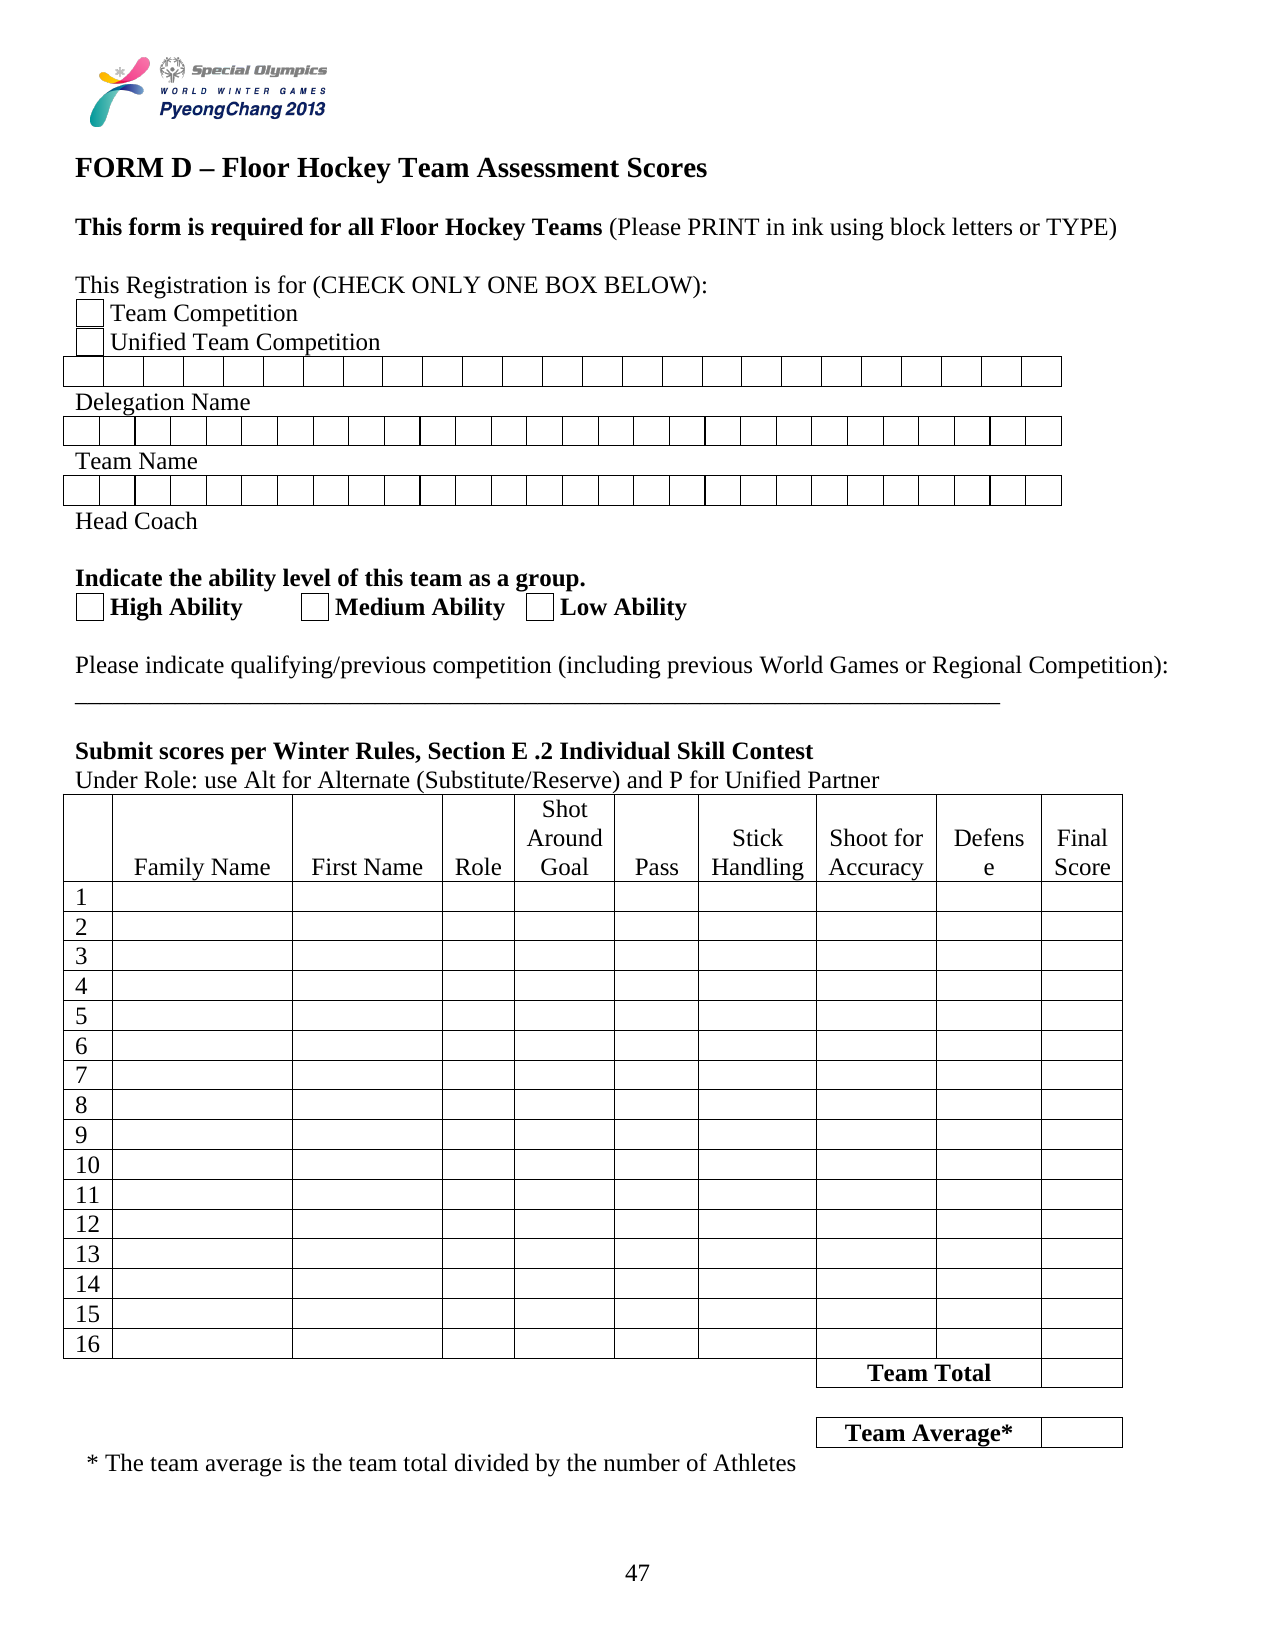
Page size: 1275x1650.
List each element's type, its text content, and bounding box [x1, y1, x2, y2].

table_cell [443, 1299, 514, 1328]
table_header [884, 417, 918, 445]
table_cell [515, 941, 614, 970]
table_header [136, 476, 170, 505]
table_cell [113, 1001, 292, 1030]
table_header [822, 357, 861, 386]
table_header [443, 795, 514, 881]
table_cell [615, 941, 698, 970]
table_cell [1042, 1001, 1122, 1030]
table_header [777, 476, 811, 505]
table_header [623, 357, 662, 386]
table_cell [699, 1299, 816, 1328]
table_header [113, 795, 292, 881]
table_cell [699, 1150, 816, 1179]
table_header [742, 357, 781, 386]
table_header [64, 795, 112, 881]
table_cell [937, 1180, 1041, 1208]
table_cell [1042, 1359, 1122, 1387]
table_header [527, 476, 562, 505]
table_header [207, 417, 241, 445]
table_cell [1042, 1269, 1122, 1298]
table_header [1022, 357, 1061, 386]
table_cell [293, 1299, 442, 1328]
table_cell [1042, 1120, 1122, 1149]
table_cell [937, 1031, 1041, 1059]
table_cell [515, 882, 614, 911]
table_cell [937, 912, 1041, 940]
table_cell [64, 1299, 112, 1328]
text This form is required for all Floor Hockey Teams (Please PRINT in ink using block letters or TYPE) [75, 212, 1200, 270]
text Head Coach [75, 506, 1200, 535]
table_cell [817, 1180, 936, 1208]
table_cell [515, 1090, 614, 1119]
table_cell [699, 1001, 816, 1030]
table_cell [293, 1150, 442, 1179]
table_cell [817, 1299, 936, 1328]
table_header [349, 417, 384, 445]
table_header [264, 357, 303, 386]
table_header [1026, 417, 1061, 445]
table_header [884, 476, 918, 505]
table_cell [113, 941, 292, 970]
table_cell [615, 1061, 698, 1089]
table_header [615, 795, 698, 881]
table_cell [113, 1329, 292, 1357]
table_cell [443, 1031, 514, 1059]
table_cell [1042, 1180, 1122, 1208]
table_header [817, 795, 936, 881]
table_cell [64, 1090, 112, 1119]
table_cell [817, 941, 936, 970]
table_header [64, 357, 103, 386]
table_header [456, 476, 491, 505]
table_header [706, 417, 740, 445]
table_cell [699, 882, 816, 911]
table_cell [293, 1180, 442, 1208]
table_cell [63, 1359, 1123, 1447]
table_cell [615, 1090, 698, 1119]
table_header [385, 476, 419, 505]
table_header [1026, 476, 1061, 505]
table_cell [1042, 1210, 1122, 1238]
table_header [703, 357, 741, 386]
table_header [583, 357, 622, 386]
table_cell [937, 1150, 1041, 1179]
text Team Name [75, 446, 1200, 475]
text Please indicate qualifying/previous competition (including previous World Games or Regional Competition): __________________________________________________________________________ [75, 650, 1200, 707]
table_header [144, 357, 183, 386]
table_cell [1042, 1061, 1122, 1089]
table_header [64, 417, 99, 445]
text Delegation Name [75, 387, 1200, 416]
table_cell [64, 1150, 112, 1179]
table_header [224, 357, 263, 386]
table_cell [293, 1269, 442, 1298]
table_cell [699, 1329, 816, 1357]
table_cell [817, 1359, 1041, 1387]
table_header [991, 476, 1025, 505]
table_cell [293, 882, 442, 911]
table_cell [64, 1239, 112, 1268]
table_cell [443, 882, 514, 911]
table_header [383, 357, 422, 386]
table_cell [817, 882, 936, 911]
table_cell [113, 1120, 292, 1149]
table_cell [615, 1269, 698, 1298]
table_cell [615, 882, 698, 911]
text Unified Team Competition [75, 327, 1200, 356]
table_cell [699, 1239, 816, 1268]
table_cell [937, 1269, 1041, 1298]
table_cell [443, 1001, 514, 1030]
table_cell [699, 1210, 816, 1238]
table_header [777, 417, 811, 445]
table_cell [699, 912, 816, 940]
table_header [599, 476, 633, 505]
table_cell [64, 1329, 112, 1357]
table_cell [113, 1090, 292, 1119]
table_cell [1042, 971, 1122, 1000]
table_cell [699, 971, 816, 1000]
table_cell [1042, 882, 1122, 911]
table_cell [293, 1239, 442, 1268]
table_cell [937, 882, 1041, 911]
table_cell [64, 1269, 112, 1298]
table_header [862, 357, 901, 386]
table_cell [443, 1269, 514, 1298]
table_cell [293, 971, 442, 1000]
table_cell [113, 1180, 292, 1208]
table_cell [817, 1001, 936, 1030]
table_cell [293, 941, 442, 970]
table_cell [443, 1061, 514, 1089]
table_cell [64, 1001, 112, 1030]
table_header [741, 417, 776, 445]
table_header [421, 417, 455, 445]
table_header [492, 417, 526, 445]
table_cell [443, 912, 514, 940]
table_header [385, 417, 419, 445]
picture [90, 37, 327, 127]
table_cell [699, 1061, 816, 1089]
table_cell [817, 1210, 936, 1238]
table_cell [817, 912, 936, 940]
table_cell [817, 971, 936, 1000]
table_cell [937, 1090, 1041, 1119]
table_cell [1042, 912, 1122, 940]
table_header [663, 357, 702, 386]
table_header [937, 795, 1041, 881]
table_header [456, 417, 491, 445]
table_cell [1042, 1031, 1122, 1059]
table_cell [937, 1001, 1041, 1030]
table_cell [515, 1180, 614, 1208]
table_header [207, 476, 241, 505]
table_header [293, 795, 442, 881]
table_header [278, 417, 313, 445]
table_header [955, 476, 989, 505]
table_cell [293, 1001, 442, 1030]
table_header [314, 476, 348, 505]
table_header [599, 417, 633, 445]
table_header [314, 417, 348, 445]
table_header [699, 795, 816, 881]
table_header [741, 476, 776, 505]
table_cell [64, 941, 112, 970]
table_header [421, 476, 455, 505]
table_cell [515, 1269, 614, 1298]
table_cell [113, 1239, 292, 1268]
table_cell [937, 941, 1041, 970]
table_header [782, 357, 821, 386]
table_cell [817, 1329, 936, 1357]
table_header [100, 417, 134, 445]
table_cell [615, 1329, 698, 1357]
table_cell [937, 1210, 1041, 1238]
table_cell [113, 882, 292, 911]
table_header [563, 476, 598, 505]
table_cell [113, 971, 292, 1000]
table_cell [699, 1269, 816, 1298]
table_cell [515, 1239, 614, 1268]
text Under Role: use Alt for Alternate (Substitute/Reserve) and P for Unified Partner [75, 765, 1200, 793]
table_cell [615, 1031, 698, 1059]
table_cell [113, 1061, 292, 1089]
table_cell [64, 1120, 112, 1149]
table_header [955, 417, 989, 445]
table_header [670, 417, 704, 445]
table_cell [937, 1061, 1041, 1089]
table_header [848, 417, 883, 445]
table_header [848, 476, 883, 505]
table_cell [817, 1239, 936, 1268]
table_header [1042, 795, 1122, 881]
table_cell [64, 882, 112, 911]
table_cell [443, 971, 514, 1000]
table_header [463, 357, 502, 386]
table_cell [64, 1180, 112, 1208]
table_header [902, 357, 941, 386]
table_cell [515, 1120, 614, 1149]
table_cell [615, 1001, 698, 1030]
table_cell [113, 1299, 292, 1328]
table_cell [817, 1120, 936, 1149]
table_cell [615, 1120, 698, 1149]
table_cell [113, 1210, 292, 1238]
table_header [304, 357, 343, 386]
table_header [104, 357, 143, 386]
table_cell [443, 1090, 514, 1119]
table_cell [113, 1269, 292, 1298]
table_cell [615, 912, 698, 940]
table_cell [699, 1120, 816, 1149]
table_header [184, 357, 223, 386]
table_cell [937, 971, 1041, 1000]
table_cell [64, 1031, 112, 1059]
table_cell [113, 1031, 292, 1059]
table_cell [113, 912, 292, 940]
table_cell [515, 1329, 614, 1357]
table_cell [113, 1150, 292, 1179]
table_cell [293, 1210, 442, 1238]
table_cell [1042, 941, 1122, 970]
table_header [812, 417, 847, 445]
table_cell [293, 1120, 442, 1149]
text This Registration is for (CHECK ONLY ONE BOX BELOW): [75, 270, 1200, 298]
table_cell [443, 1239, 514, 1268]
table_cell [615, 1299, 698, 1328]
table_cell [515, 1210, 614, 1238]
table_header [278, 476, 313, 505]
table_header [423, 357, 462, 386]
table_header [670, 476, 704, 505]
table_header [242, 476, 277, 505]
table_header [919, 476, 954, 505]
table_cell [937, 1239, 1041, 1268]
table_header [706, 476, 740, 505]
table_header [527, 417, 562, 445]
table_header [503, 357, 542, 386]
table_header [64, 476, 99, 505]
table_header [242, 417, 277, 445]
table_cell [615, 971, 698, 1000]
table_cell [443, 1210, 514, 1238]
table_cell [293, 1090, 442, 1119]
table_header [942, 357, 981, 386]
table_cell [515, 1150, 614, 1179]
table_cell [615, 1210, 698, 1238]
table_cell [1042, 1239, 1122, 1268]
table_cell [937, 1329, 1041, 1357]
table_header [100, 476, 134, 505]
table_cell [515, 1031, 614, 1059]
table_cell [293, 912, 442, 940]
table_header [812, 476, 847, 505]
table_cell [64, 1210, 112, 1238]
text Team Competition [75, 298, 1200, 327]
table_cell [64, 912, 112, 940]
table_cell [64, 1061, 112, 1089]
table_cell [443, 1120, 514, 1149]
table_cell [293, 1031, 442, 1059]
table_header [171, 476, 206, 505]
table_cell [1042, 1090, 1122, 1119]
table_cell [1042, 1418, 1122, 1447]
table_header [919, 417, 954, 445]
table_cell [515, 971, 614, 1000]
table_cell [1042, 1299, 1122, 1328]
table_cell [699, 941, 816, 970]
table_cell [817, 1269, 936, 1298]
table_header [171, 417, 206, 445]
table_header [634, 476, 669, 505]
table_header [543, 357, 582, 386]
text High Ability Medium Ability Low Ability [75, 592, 1200, 621]
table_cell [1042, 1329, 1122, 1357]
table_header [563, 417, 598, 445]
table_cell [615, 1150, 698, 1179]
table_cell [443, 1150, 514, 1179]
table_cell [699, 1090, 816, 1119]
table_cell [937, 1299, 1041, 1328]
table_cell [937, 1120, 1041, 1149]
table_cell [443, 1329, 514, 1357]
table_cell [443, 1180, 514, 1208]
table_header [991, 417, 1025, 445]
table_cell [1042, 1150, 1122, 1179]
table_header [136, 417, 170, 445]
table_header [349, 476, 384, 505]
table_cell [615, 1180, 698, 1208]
text * The team average is the team total divided by the number of Athletes [86, 1448, 1200, 1477]
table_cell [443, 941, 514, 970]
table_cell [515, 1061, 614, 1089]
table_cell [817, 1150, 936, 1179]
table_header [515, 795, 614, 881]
text Submit scores per Winter Rules, Section E .2 Individual Skill Contest [75, 736, 1200, 765]
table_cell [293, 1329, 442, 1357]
text Indicate the ability level of this team as a group. [75, 563, 1200, 592]
text FORM D – Floor Hockey Team Assessment Scores [75, 150, 1200, 183]
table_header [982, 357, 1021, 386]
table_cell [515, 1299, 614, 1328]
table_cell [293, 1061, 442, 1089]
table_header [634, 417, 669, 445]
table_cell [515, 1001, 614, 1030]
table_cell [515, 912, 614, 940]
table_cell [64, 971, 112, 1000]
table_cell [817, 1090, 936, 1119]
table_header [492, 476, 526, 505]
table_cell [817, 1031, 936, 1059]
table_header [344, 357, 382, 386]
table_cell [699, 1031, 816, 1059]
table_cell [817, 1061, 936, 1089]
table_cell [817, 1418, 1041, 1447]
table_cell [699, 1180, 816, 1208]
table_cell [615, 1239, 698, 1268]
